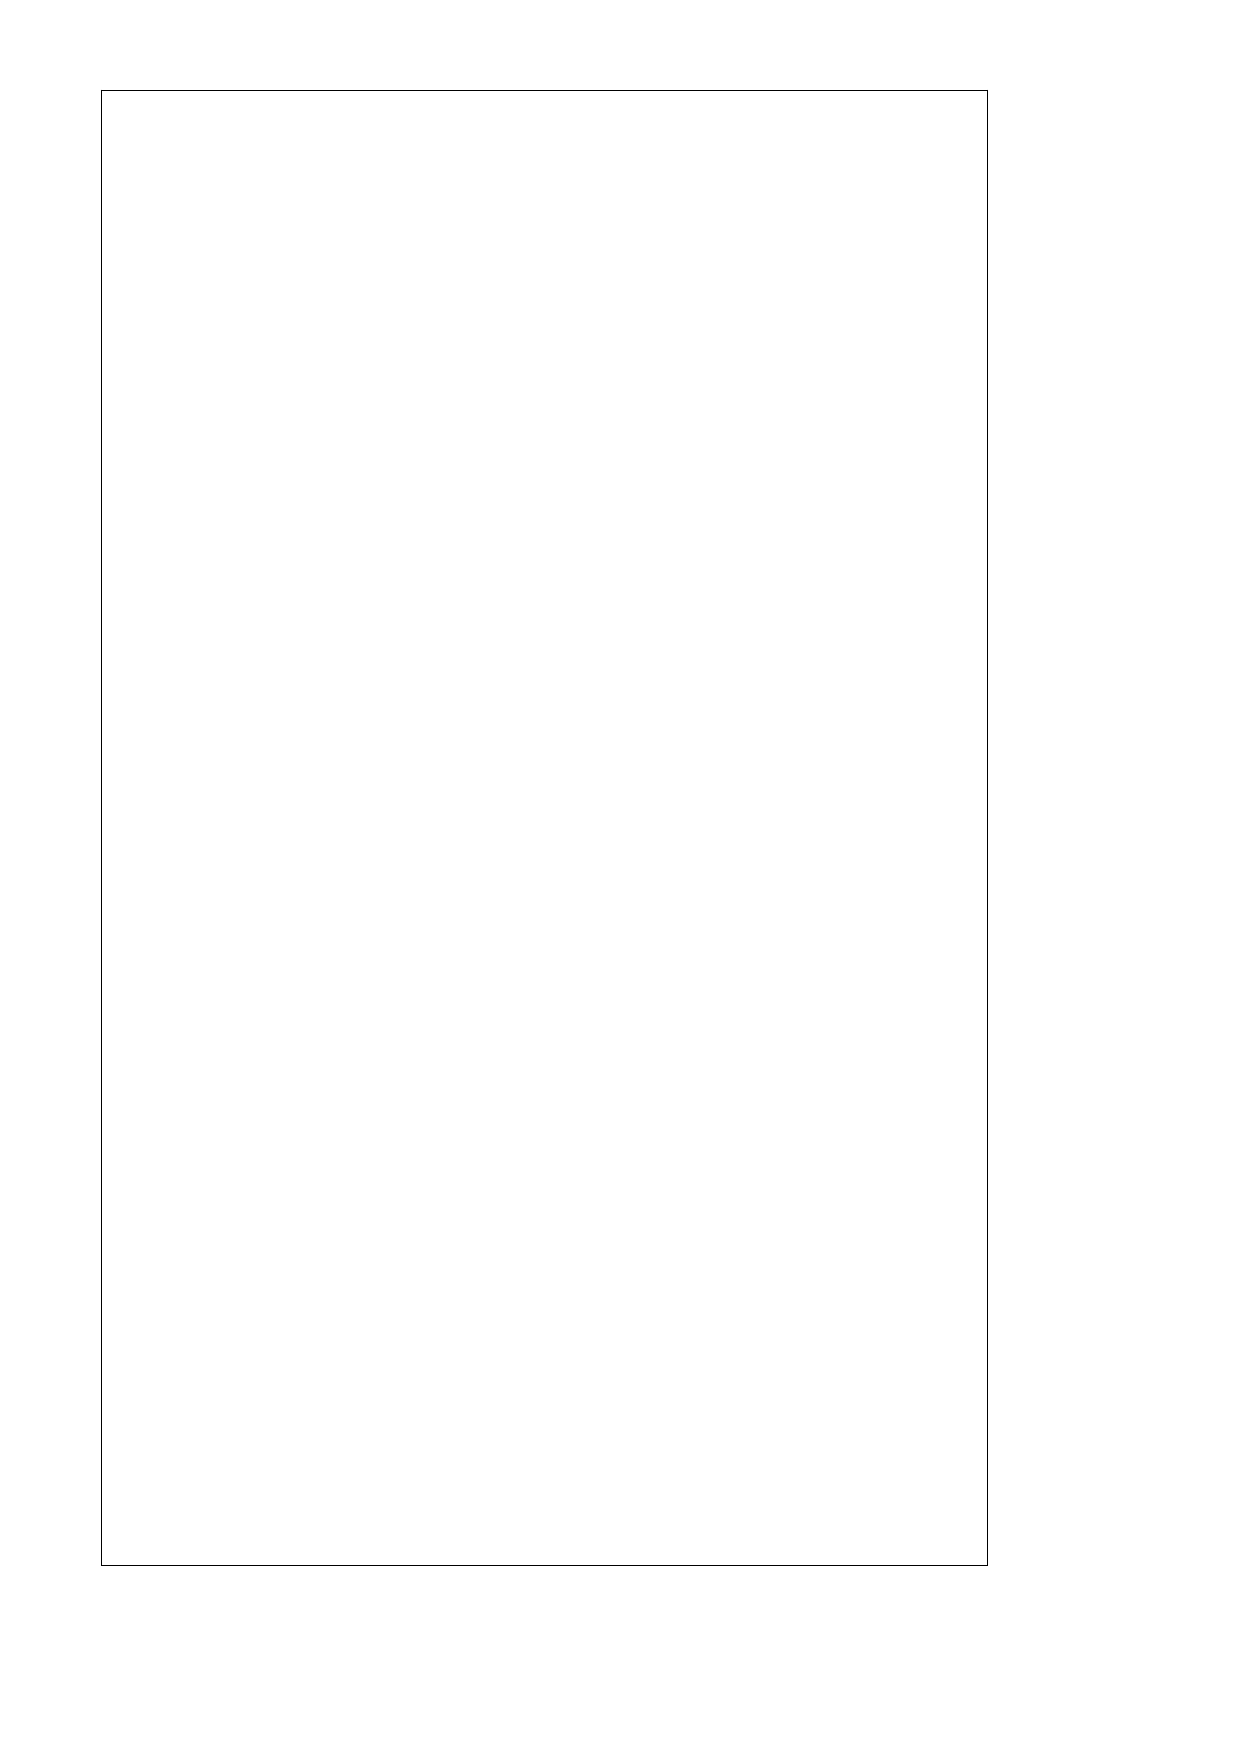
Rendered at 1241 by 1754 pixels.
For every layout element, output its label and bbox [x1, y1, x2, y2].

table_cell [102, 91, 987, 1565]
